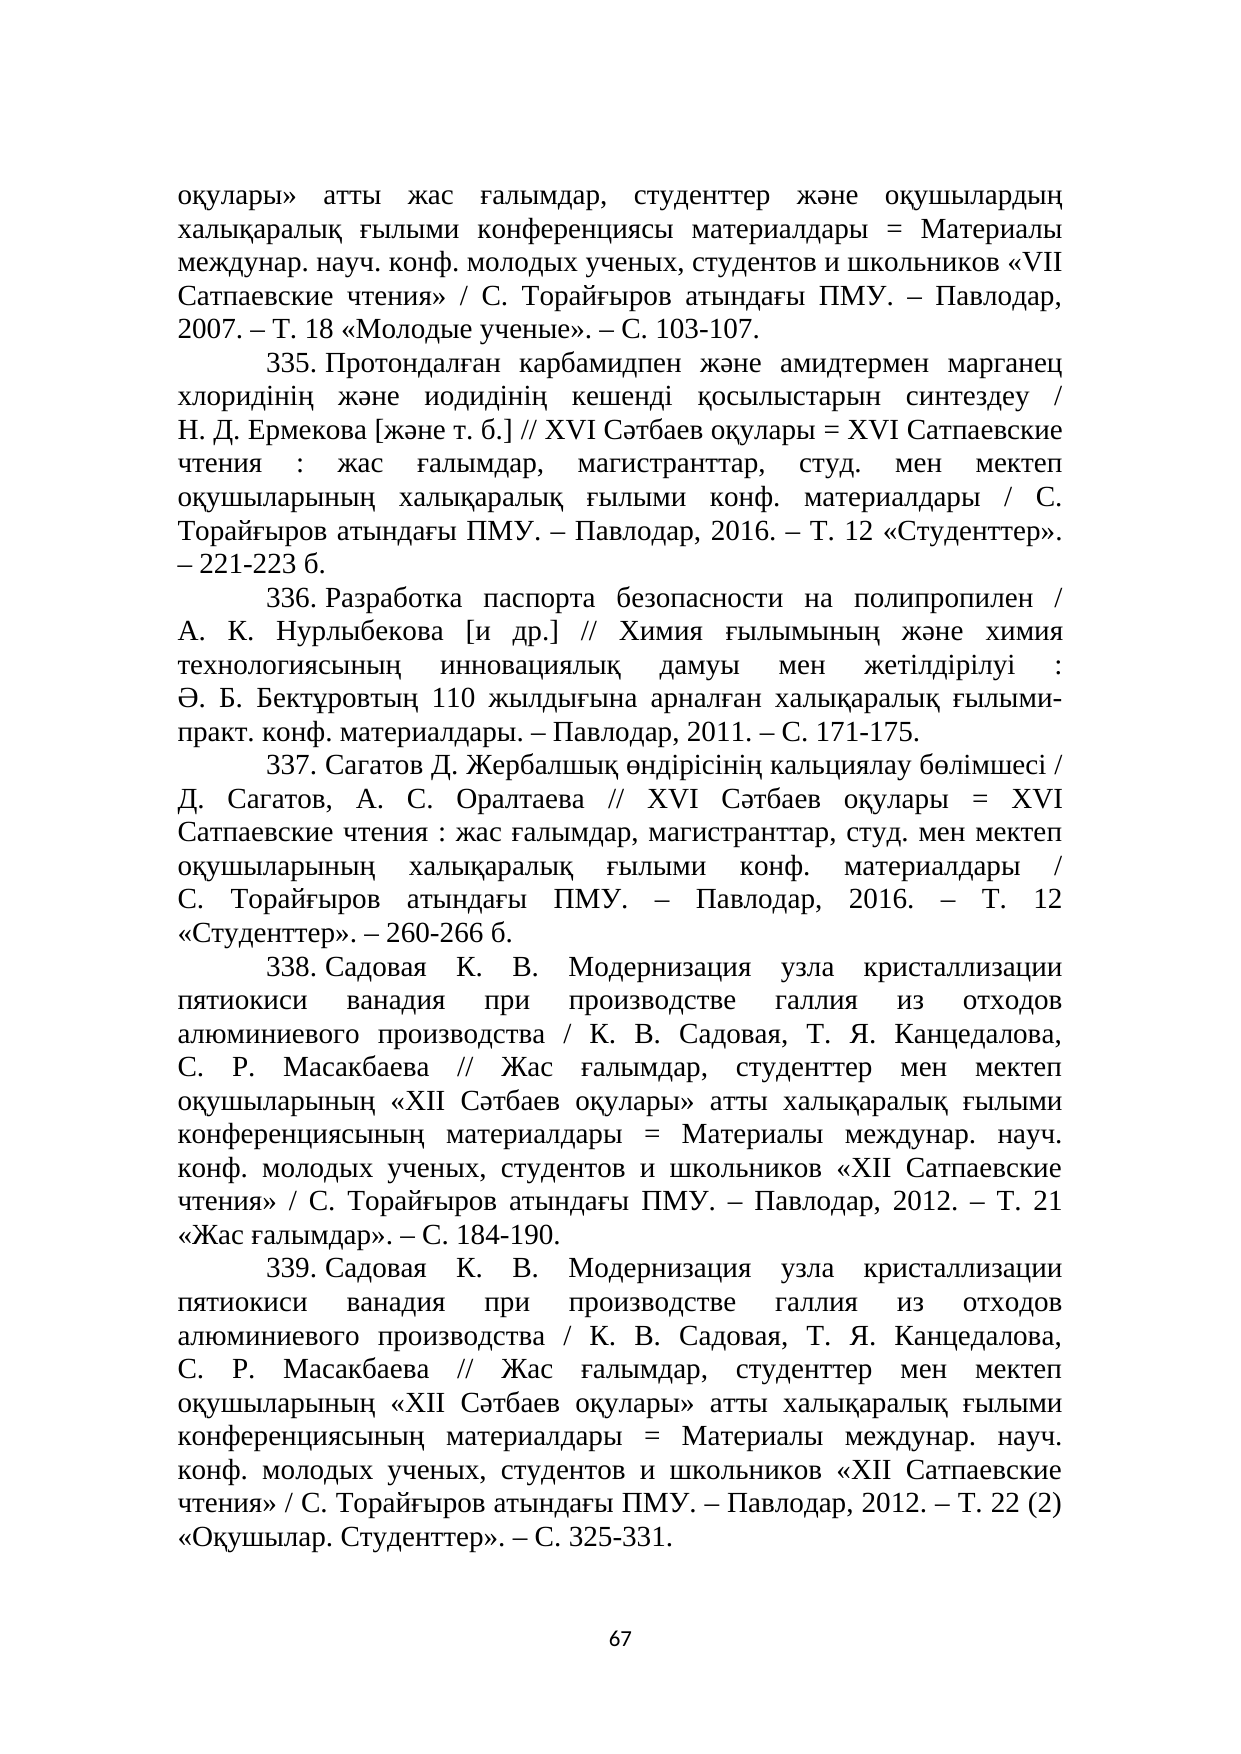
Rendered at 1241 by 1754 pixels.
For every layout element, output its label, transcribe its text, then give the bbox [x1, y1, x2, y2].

list Садовая К. В. Модернизация узла кристаллизации пятиокиси ванадия при производстве галлия из отходов алюминиевого производства / К. В. Садовая, Т. Я. Канцедалова, С. Р. Масакбаева // Жас ғалымдар, студенттер мен мектеп оқушыларының «XII Сәтбаев оқулары» атты халықаралық ғылыми конференциясының материалдары = Материалы междунар. науч. конф. молодых ученых, студентов и школьников «XII Сатпаевские чтения» / С. Торайғыров атындағы ПМУ. – Павлодар, 2012. – Т. 22 (2) «Оқушылар. Студенттер». – С. 325-331. [177, 1251, 1063, 1552]
list Садовая К. В. Модернизация узла кристаллизации пятиокиси ванадия при производстве галлия из отходов алюминиевого производства / К. В. Садовая, Т. Я. Канцедалова, С. Р. Масакбаева // Жас ғалымдар, студенттер мен мектеп оқушыларының «XII Сәтбаев оқулары» атты халықаралық ғылыми конференциясының материалдары = Материалы междунар. науч. конф. молодых ученых, студентов и школьников «XII Сатпаевские чтения» / С. Торайғыров атындағы ПМУ. – Павлодар, 2012. – Т. 21 «Жас ғалымдар». – С. 184-190. [177, 949, 1063, 1251]
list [177, 177, 1063, 345]
list Разработка паспорта безопасности на полипропилен / А. К. Нурлыбекова [и др.] // Химия ғылымының және химия технологиясының инновациялық дамуы мен жетілдірілуі : Ә. Б. Бектұровтың 110 жылдығына арналған халықаралық ғылыми-практ. конф. материалдары. – Павлодар, 2011. – С. 171-175. [177, 580, 1063, 747]
list Сагатов Д. Жербалшық өндірісінің кальциялау бөлімшесі / Д. Сагатов, А. С. Оралтаева // XVI Сәтбаев оқулары = XVI Сатпаевские чтения : жас ғалымдар, магистранттар, студ. мен мектеп оқушыларының халықаралық ғылыми конф. материалдары / С. Торайғыров атындағы ПМУ. – Павлодар, 2016. – Т. 12 «Студенттер». – 260-266 б. [177, 747, 1063, 949]
list Протондалған карбамидпен және амидтермен марганец хлоридінің және иодидінің кешенді қосылыстарын синтездеу / Н. Д. Ермекова [және т. б.] // XVI Сәтбаев оқулары = XVI Сатпаевские чтения : жас ғалымдар, магистранттар, студ. мен мектеп оқушыларының халықаралық ғылыми конф. материалдары / С. Торайғыров атындағы ПМУ. – Павлодар, 2016. – Т. 12 «Студенттер». – 221-223 б. [177, 345, 1063, 580]
